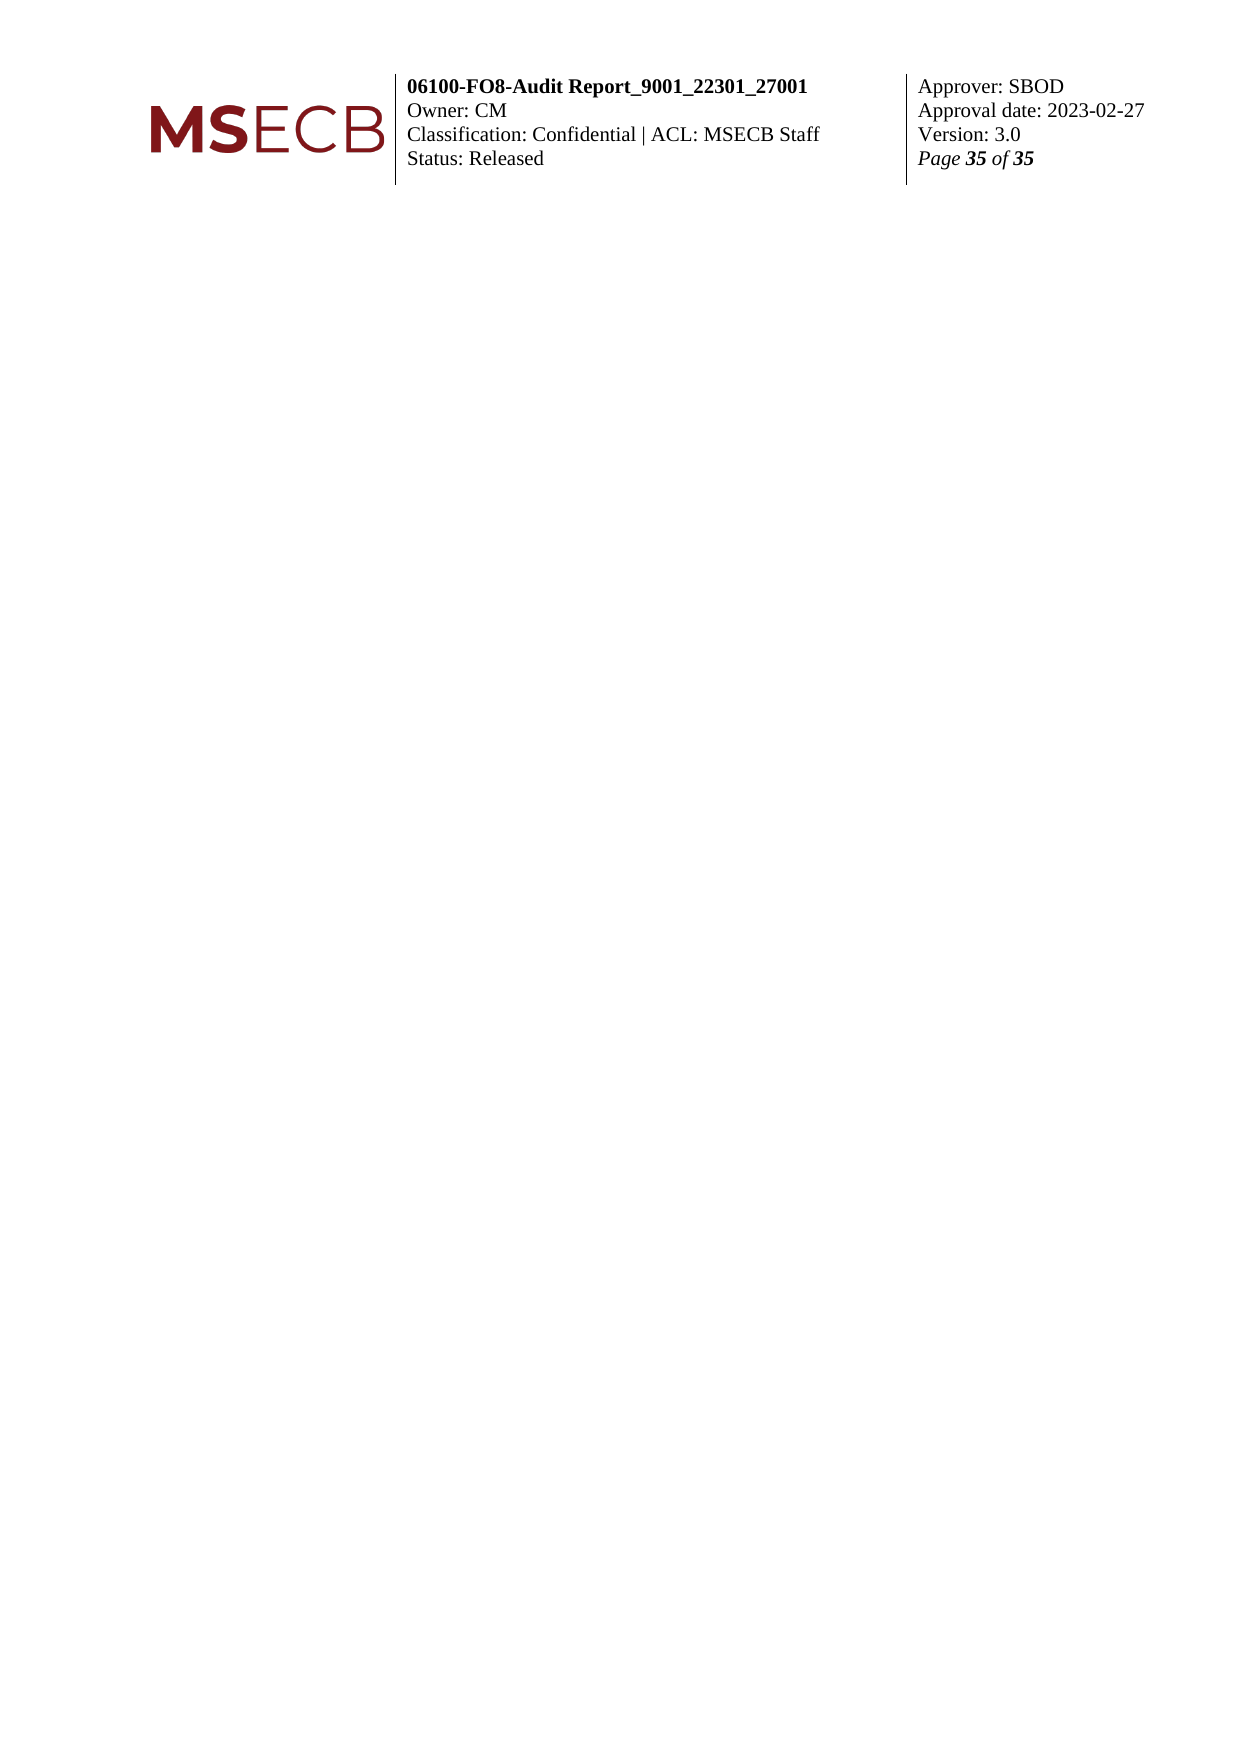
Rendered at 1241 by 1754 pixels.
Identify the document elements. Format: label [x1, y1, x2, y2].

picture [150, 105, 385, 153]
